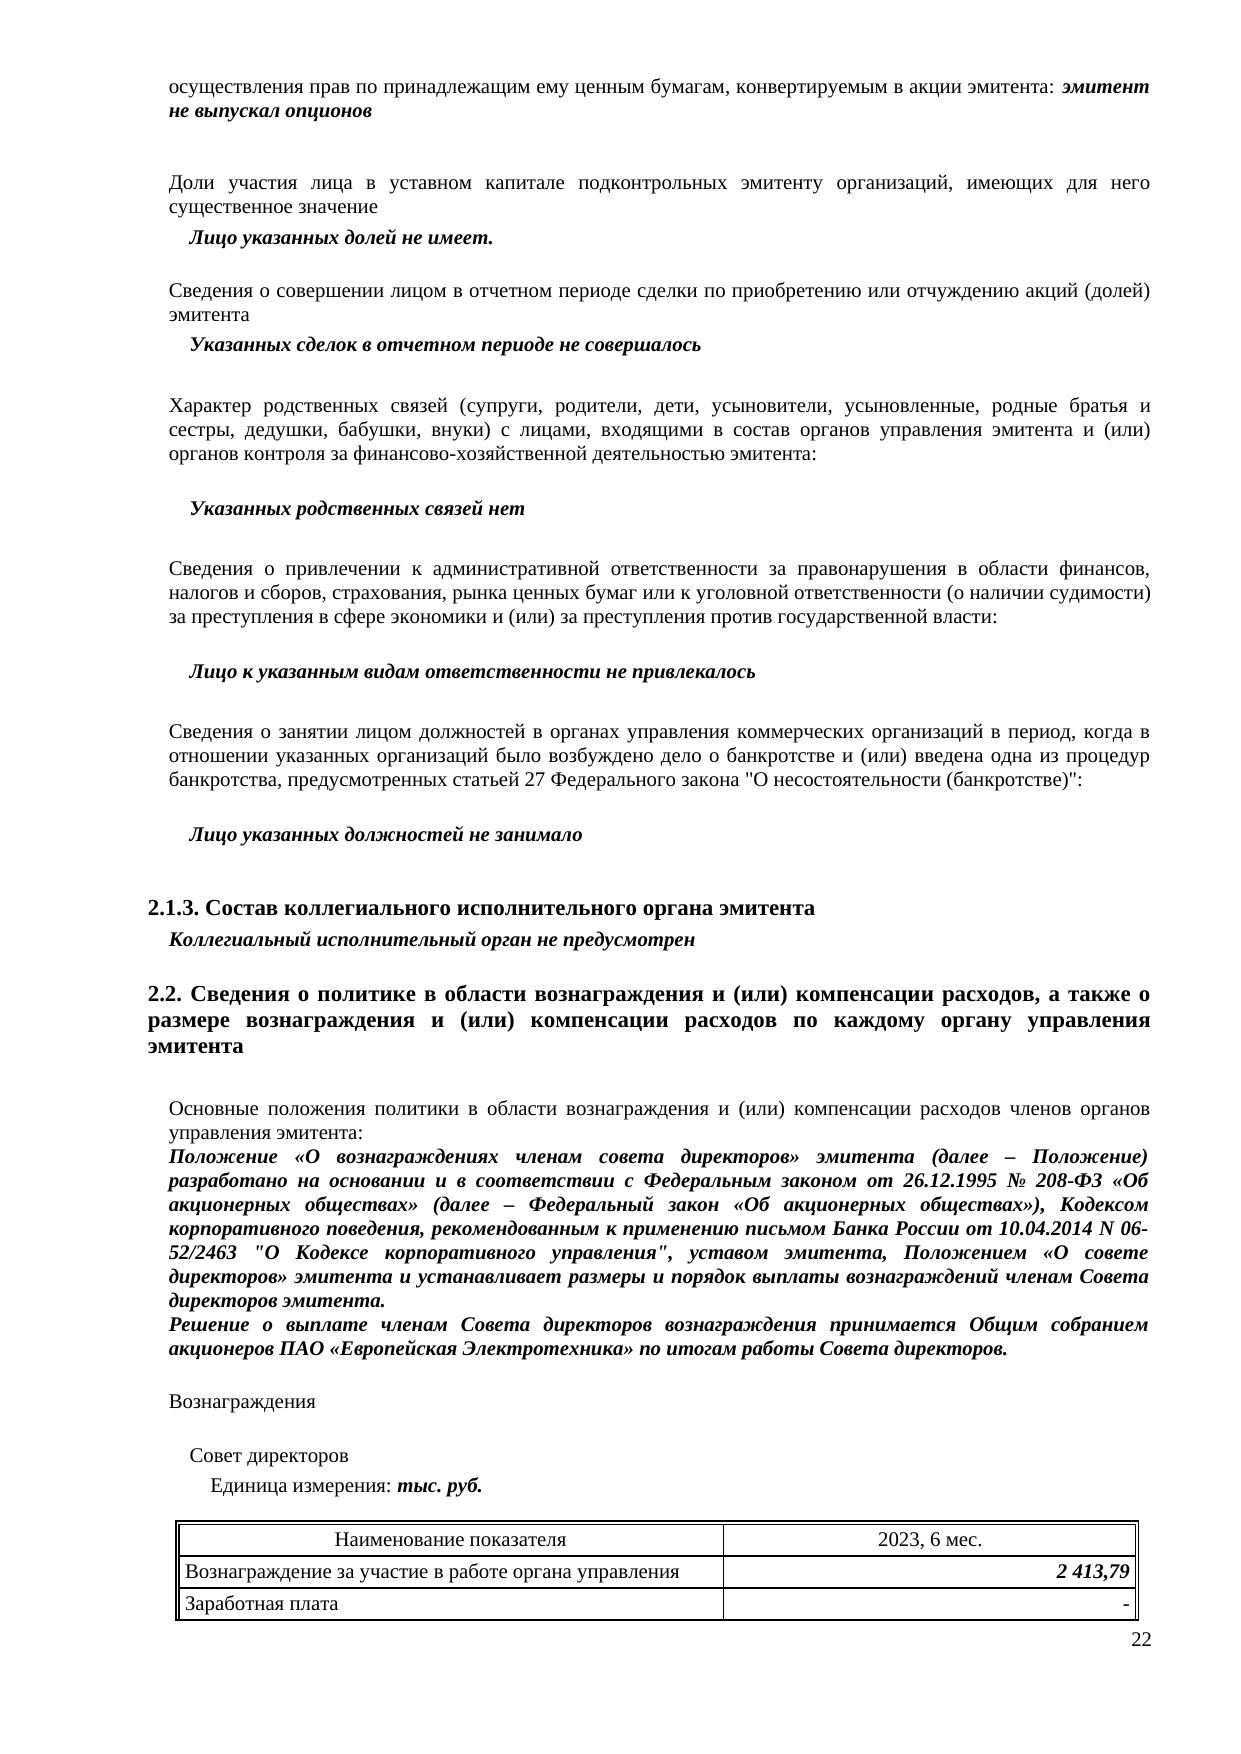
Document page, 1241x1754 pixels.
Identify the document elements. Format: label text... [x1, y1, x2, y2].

subtitle Совет директоров [189, 1443, 1152, 1467]
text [168, 74, 1152, 122]
text Единица измерения: тыс. руб. [210, 1473, 1152, 1497]
text Коллегиальный исполнительный орган не предусмотрен [168, 927, 1152, 951]
table_header Наименование показателя [180, 1525, 723, 1555]
table_header 2023, 6 мес. [724, 1525, 1135, 1555]
subtitle Доли участия лица в уставном капитале подконтрольных эмитенту организаций, имеющих для него существенное значение [168, 170, 1152, 218]
text Лицо указанных должностей не занимало [189, 822, 1152, 846]
text Указанных сделок в отчетном периоде не совершалось [189, 332, 1152, 356]
subtitle 2.1.3. Состав коллегиального исполнительного органа эмитента [148, 894, 1152, 920]
text Лицо к указанным видам ответственности не привлекалось [189, 658, 1152, 683]
subtitle Вознаграждения [168, 1389, 1152, 1413]
table_cell Вознаграждение за участие в работе органа управления [180, 1557, 723, 1587]
table_cell - [724, 1589, 1135, 1619]
text Сведения о занятии лицом должностей в органах управления коммерческих организаций в период, когда в отношении указанных организаций было возбуждено дело о банкротстве и (или) введена одна из процедур банкротства, предусмотренных статьей 27 Федерального закона "О несостоятельности (банкротстве)": [168, 719, 1152, 815]
text Лицо указанных долей не имеет. [189, 225, 1152, 249]
text Указанных родственных связей нет [189, 495, 1152, 519]
table_cell 2 413,79 [724, 1557, 1135, 1587]
subtitle 2.2. Сведения о политике в области вознаграждения и (или) компенсации расходов, а также о размере вознаграждения и (или) компенсации расходов по каждому органу управления эмитента [148, 980, 1152, 1059]
text Основные положения политики в области вознаграждения и (или) компенсации расходов членов органов управления эмитента: Положение «О вознаграждениях членам совета директоров» эмитента (далее – Положение) разработано на основании и в соответствии с Федеральным законом от 26.12.1995 № 208-ФЗ «Об акционерных обществах» (далее – Федеральный закон «Об акционерных обществах»), Кодексом корпоративного поведения, рекомендованным к применению письмом Банка России от 10.04.2014 N 06-52/2463 "О Кодексе корпоративного управления", уставом эмитента, Положением «О совете директоров» эмитента и устанавливает размеры и порядок выплаты вознаграждений членам Совета директоров эмитента. Решение о выплате членам Совета директоров вознаграждения принимается Общим собранием акционеров ПАО «Европейская Электротехника» по итогам работы Совета директоров. [168, 1096, 1152, 1360]
text Сведения о привлечении к административной ответственности за правонарушения в области финансов, налогов и сборов, страхования, рынка ценных бумаг или к уголовной ответственности (о наличии судимости) за преступления в сфере экономики и (или) за преступления против государственной власти: [168, 556, 1152, 652]
table_cell Заработная плата [180, 1589, 723, 1619]
text Характер родственных связей (супруги, родители, дети, усыновители, усыновленные, родные братья и сестры, дедушки, бабушки, внуки) с лицами, входящими в состав органов управления эмитента и (или) органов контроля за финансово-хозяйственной деятельностью эмитента: [168, 393, 1152, 489]
subtitle Сведения о совершении лицом в отчетном периоде сделки по приобретению или отчуждению акций (долей) эмитента [168, 278, 1152, 326]
